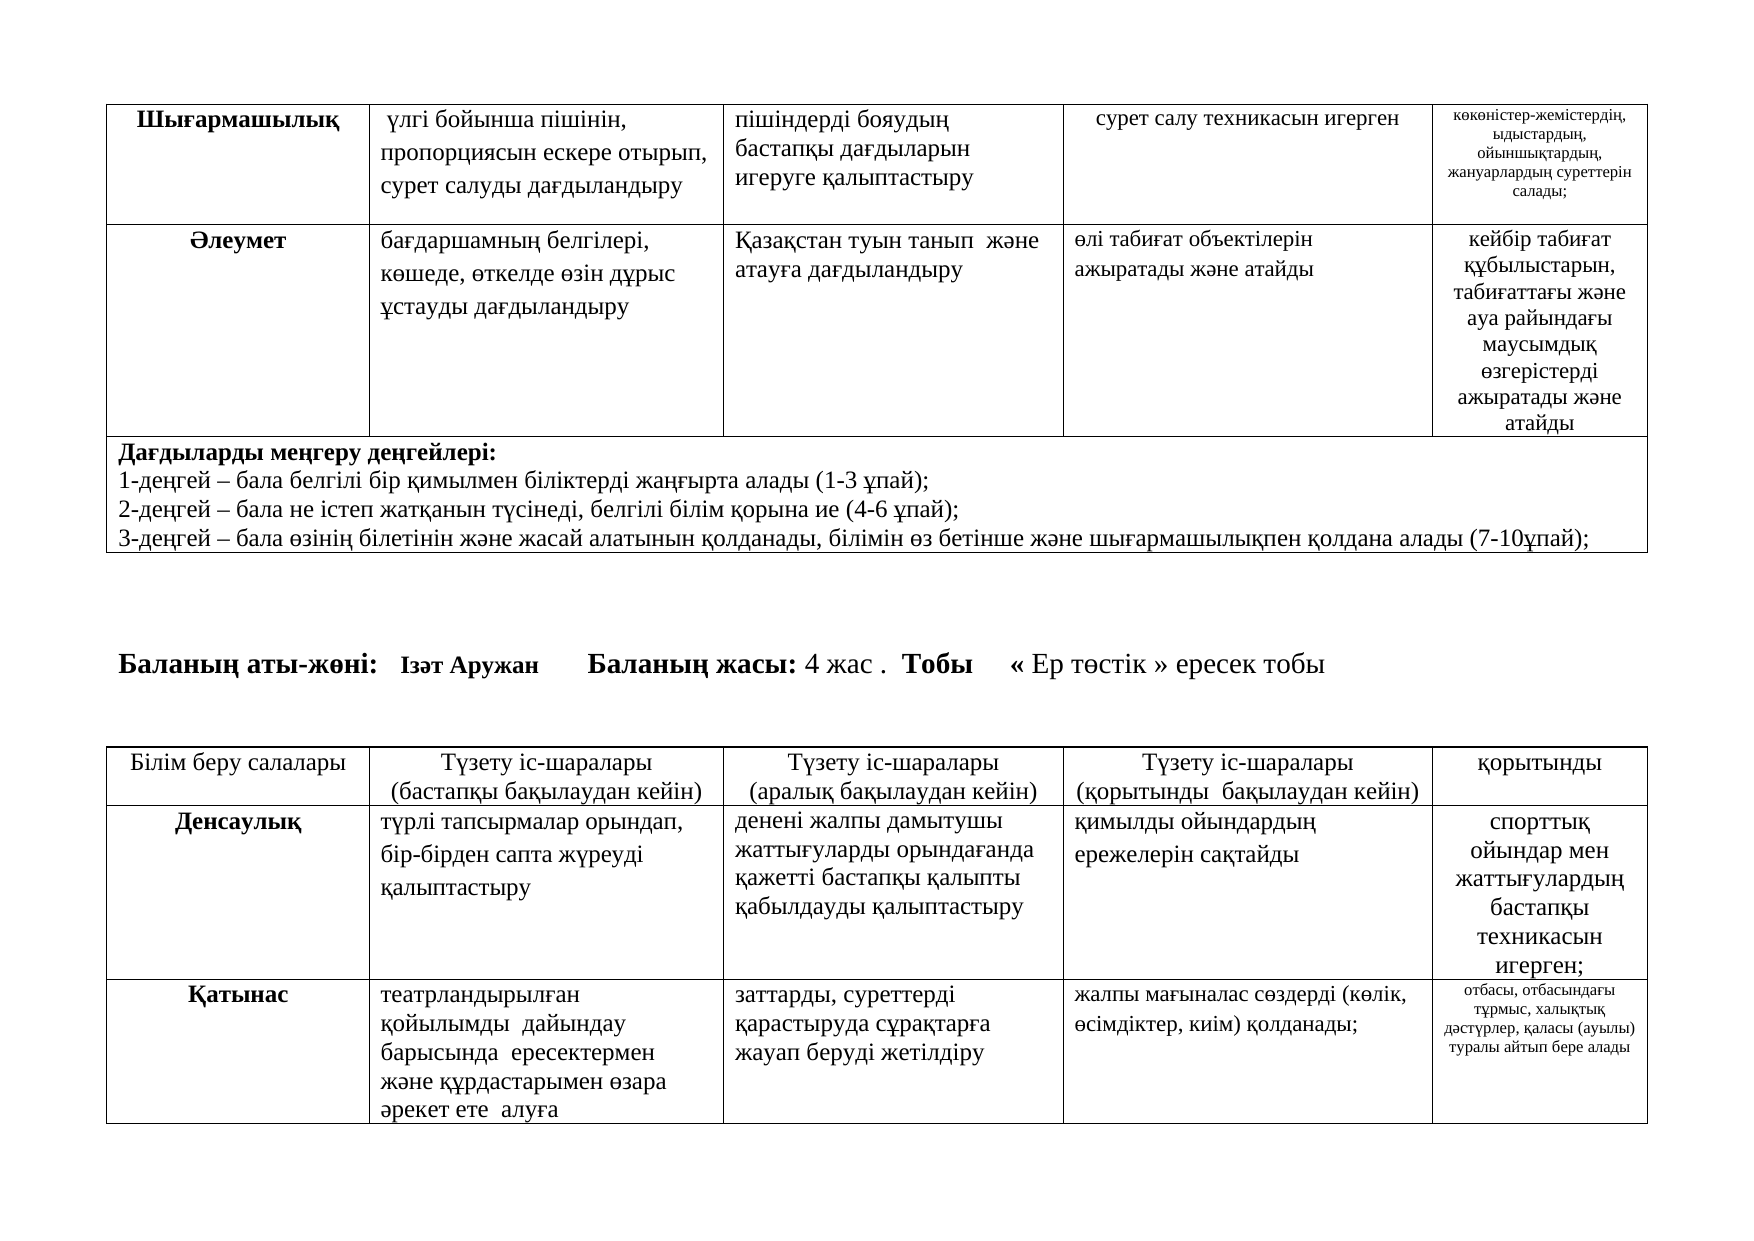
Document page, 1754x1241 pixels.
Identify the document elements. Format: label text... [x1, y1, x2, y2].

table_cell Қатынас [107, 980, 369, 1123]
table_cell үлгі бойынша пішінін, пропорциясын ескере отырып, сурет салуды дағдыландыру [370, 105, 723, 224]
table_header Түзету іс-шаралары (бастапқы бақылаудан кейін) [370, 748, 723, 805]
table_cell қимылды ойындардың ережелерін сақтайды [1064, 806, 1432, 978]
table_cell спорттық ойындар мен жаттығулардың бастапқы техникасын игерген; [1433, 806, 1647, 978]
table_cell көкөністер-жемістердің, ыдыстардың, ойыншықтардың, жануарлардың суреттерін салады; [1433, 105, 1647, 224]
table_header Түзету іс-шаралары (қорытынды бақылаудан кейін) [1064, 748, 1432, 805]
table_cell Денсаулық [107, 806, 369, 978]
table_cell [370, 980, 723, 1123]
table_cell пішіндерді бояудың бастапқы дағдыларын игеруге қалыптастыру [724, 105, 1063, 224]
table_cell Шығармашылық [107, 105, 369, 224]
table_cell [724, 980, 1063, 1123]
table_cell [1064, 980, 1432, 1123]
table_cell Әлеумет [107, 225, 369, 436]
table_header Білім беру салалары [107, 748, 369, 805]
text Баланың аты-жөні: Ізәт Аружан Баланың жасы: 4 жас . Тобы « Ер төстік » ересек тобы [118, 646, 1636, 679]
table_cell кейбір табиғат құбылыстарын, табиғаттағы және ауа райындағы маусымдық өзгерістерді ажыратады және атайды [1433, 225, 1647, 436]
table_cell Қазақстан туын танып және атауға дағдыландыру [724, 225, 1063, 436]
table_cell денені жалпы дамытушы жаттығуларды орындағанда қажетті бастапқы қалыпты қабылдауды қалыптастыру [724, 806, 1063, 978]
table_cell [1433, 980, 1647, 1123]
table_header қорытынды [1433, 748, 1647, 805]
table_header Түзету іс-шаралары (аралық бақылаудан кейін) [724, 748, 1063, 805]
table_cell түрлі тапсырмалар орындап, бір-бірден сапта жүреуді қалыптастыру [370, 806, 723, 978]
table_cell бағдаршамның белгілері, көшеде, өткелде өзін дұрыс ұстауды дағдыландыру [370, 225, 723, 436]
table_cell Дағдыларды меңгеру деңгейлері: 1-деңгей – бала белгілі бір қимылмен біліктерді жаңғырта алады (1-3 ұпай); 2-деңгей – бала не істеп жатқанын түсінеді, белгілі білім қорына ие (4-6 ұпай); 3-деңгей – бала өзінің білетінін және жасай алатынын қолданады, білімін өз бетінше және шығармашылықпен қолдана алады (7-10ұпай); [107, 437, 1647, 552]
table_cell сурет салу техникасын игерген [1064, 105, 1432, 224]
table_cell өлі табиғат объектілерін ажыратады және атайды [1064, 225, 1432, 436]
